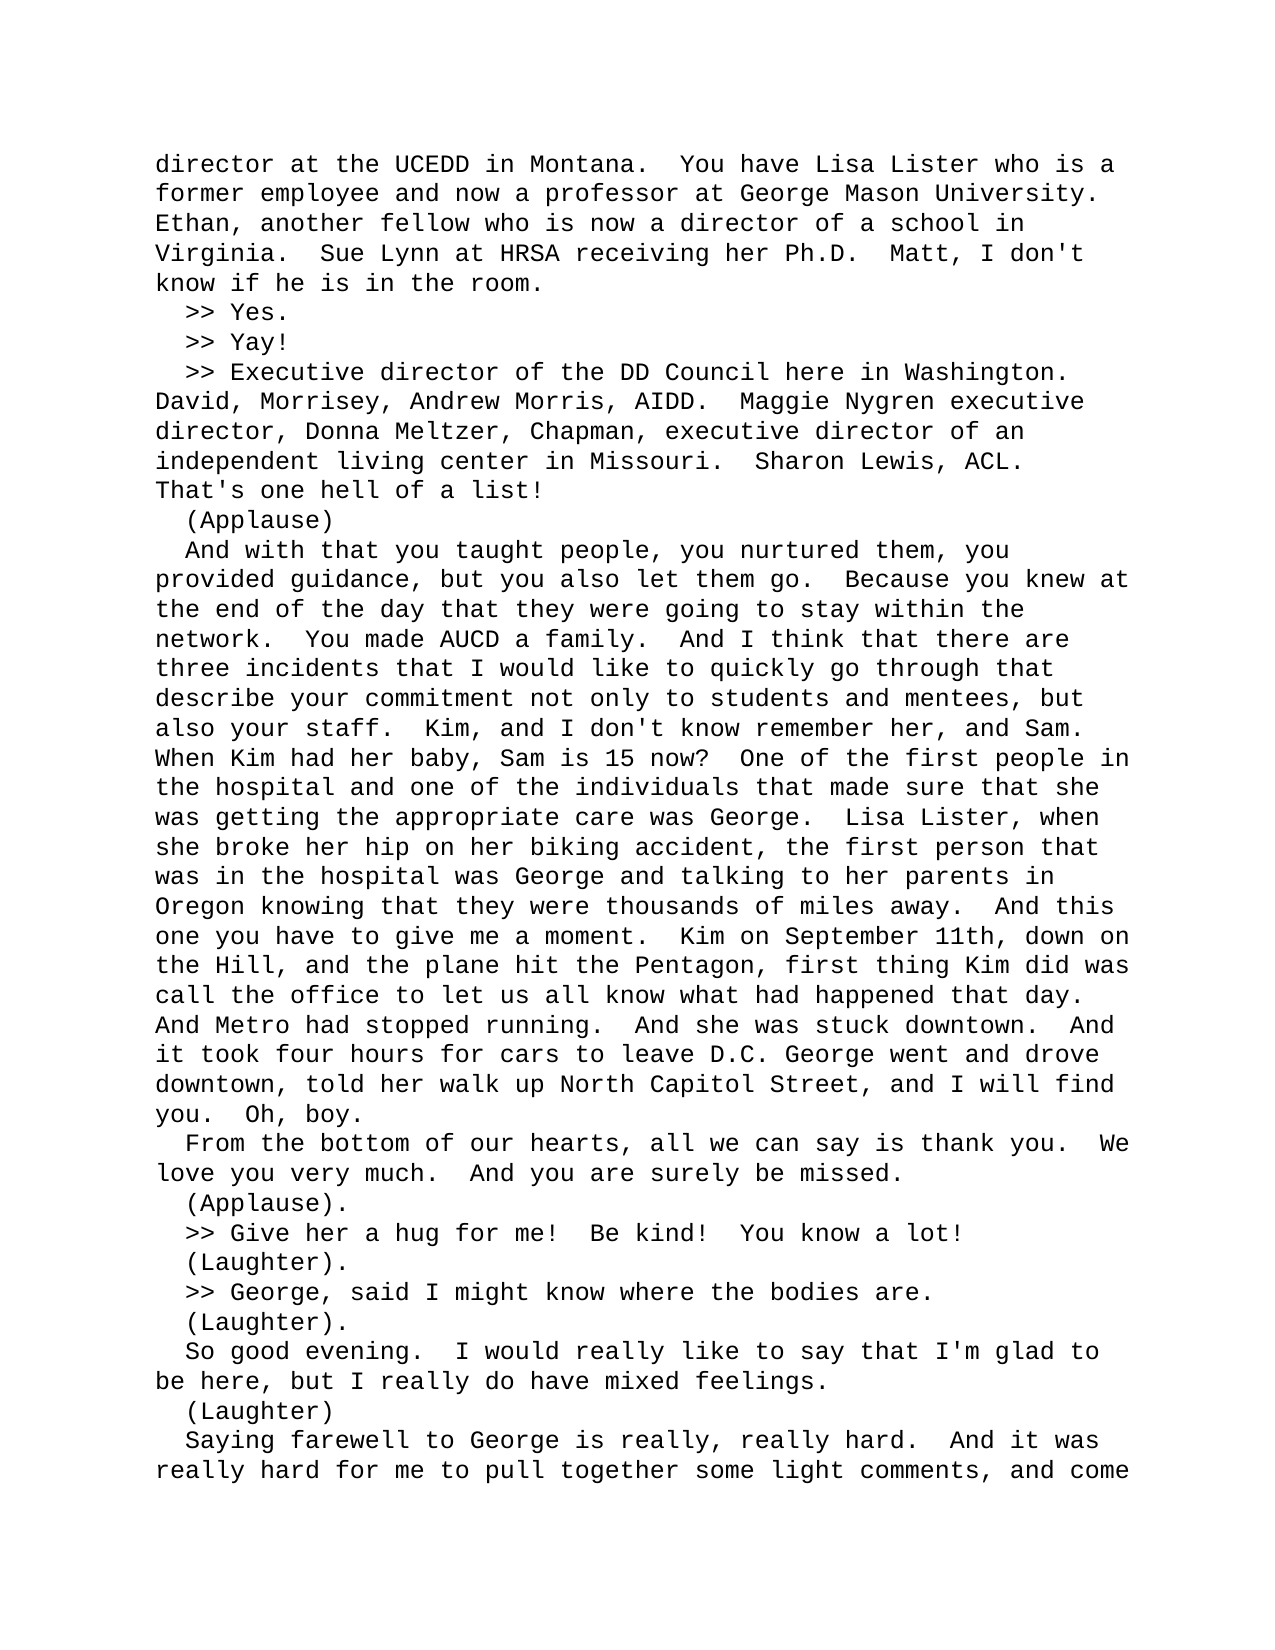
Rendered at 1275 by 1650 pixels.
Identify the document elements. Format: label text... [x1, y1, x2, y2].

text And with that you taught people, you nurtured them, you provided guidance, but you also let them go. Because you knew at the end of the day that they were going to stay within the network. You made AUCD a family. And I think that there are three incidents that I would like to quickly go through that describe your commitment not only to students and mentees, but also your staff. Kim, and I don't know remember her, and Sam. When Kim had her baby, Sam is 15 now? One of the first people in the hospital and one of the individuals that made sure that she was getting the appropriate care was George. Lisa Lister, when she broke her hip on her biking accident, the first person that was in the hospital was George and talking to her parents in Oregon knowing that they were thousands of miles away. And this one you have to give me a moment. Kim on September 11th, down on the Hill, and the plane hit the Pentagon, first thing Kim did was call the office to let us all know what had happened that day. And Metro had stopped running. And she was stuck downtown. And it took four hours for cars to leave D.C. George went and drove downtown, told her walk up North Capitol Street, and I will find you. Oh, boy. [155, 536, 1130, 1130]
text (Applause) [155, 506, 1130, 536]
text >> Yay! [155, 328, 1130, 358]
text >> Yes. [155, 298, 1130, 328]
text >> Give her a hug for me! Be kind! You know a lot! [155, 1219, 1130, 1248]
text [155, 150, 1130, 298]
text (Applause). [155, 1189, 1130, 1219]
text >> George, said I might know where the bodies are. [155, 1278, 1130, 1308]
text From the bottom of our hearts, all we can say is thank you. We love you very much. And you are surely be missed. [155, 1130, 1130, 1189]
text (Laughter). [155, 1308, 1130, 1337]
text >> Executive director of the DD Council here in Washington. David, Morrisey, Andrew Morris, AIDD. Maggie Nygren executive director, Donna Meltzer, Chapman, executive director of an independent living center in Missouri. Sharon Lewis, ACL. That's one hell of a list! [155, 358, 1130, 506]
text So good evening. I would really like to say that I'm glad to be here, but I really do have mixed feelings. [155, 1337, 1130, 1397]
text (Laughter). [155, 1248, 1130, 1278]
text (Laughter) [155, 1397, 1130, 1427]
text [155, 1427, 1130, 1486]
